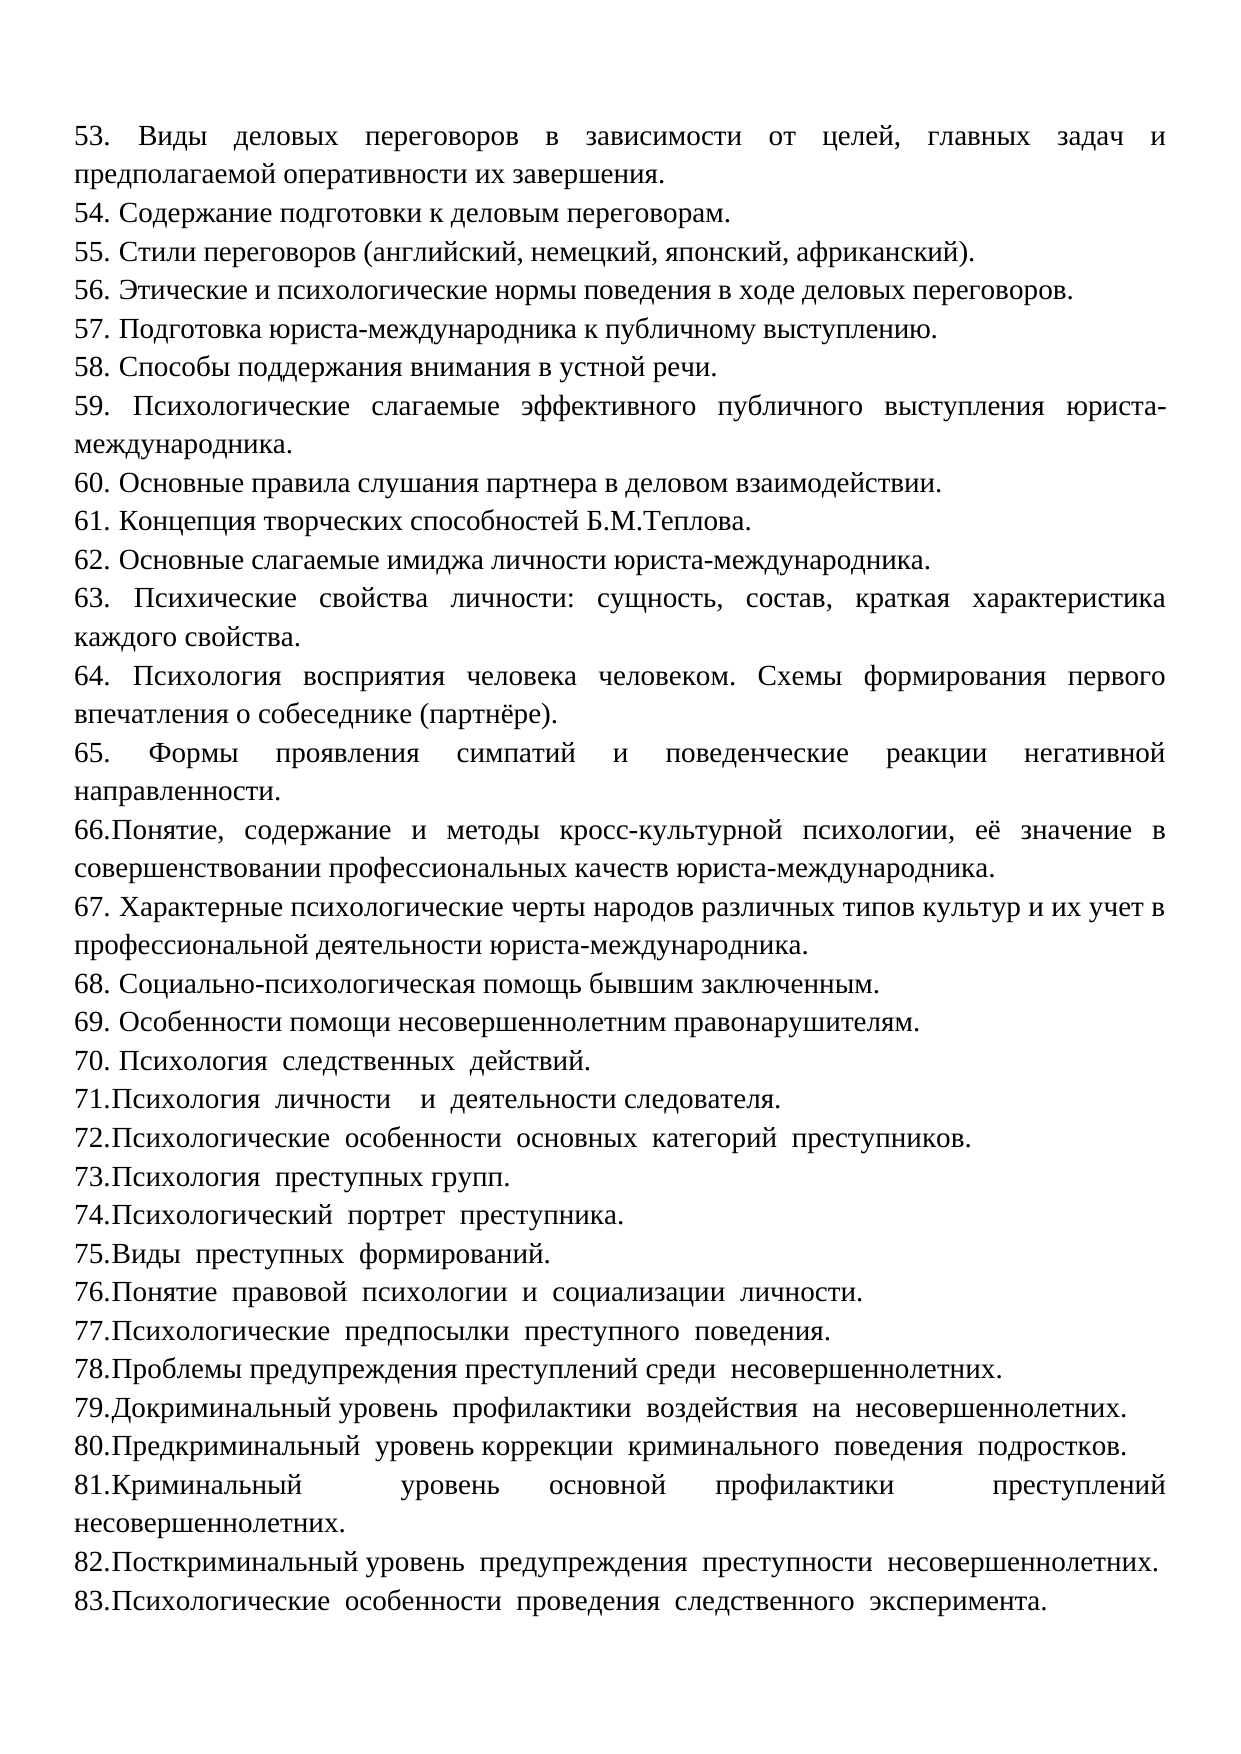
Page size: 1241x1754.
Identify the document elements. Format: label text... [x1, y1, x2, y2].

list Психологический портрет преступника. [74, 1197, 1167, 1231]
list Виды деловых переговоров в зависимости от целей, главных задач и предполагаемой оперативности их завершения. [74, 118, 1167, 190]
list Основные правила слушания партнера в деловом взаимодействии. [74, 465, 1167, 498]
list Докриминальный уровень профилактики воздействия на несовершеннолетних. [74, 1390, 1167, 1423]
list Формы проявления симпатий и поведенческие реакции негативной направленности. [74, 735, 1167, 807]
list Криминальный уровень основной профилактики преступлений несовершеннолетних. [74, 1467, 1167, 1539]
list Психические свойства личности: сущность, состав, краткая характеристика каждого свойства. [74, 581, 1167, 653]
list Стили переговоров (английский, немецкий, японский, африканский). [74, 234, 1167, 267]
list Способы поддержания внимания в устной речи. [74, 349, 1167, 383]
list Понятие правовой психологии и социализации личности. [74, 1274, 1167, 1308]
list Основные слагаемые имиджа личности юриста-международника. [74, 542, 1167, 576]
list Посткриминальный уровень предупреждения преступности несовершеннолетних. [74, 1544, 1167, 1578]
list Характерные психологические черты народов различных типов культур и их учет в профессиональной деятельности юриста-международника. [74, 889, 1167, 961]
list Психология преступных групп. [74, 1159, 1167, 1192]
list Психология личности и деятельности следователя. [74, 1082, 1167, 1115]
list Этические и психологические нормы поведения в ходе деловых переговоров. [74, 272, 1167, 306]
list Психологические особенности основных категорий преступников. [74, 1120, 1167, 1154]
list Содержание подготовки к деловым переговорам. [74, 195, 1167, 229]
list Психология восприятия человека человеком. Схемы формирования первого впечатления о собеседнике (партнёре). [74, 658, 1167, 730]
list Подготовка юриста-международника к публичному выступлению. [74, 311, 1167, 344]
list Социально-психологическая помощь бывшим заключенным. [74, 966, 1167, 999]
list Виды преступных формирований. [74, 1236, 1167, 1269]
list Психологические предпосылки преступного поведения. [74, 1313, 1167, 1346]
list Понятие, содержание и методы кросс-культурной психологии, её значение в совершенствовании профессиональных качеств юриста-международника. [74, 812, 1167, 884]
list Психологические слагаемые эффективного публичного выступления юриста-международника. [74, 388, 1167, 460]
list Предкриминальный уровень коррекции криминального поведения подростков. [74, 1428, 1167, 1462]
list Особенности помощи несовершеннолетним правонарушителям. [74, 1004, 1167, 1038]
list Проблемы предупреждения преступлений среди несовершеннолетних. [74, 1351, 1167, 1385]
list Психологические особенности проведения следственного эксперимента. [74, 1583, 1167, 1616]
list Психология следственных действий. [74, 1043, 1167, 1077]
list Концепция творческих способностей Б.М.Теплова. [74, 503, 1167, 537]
